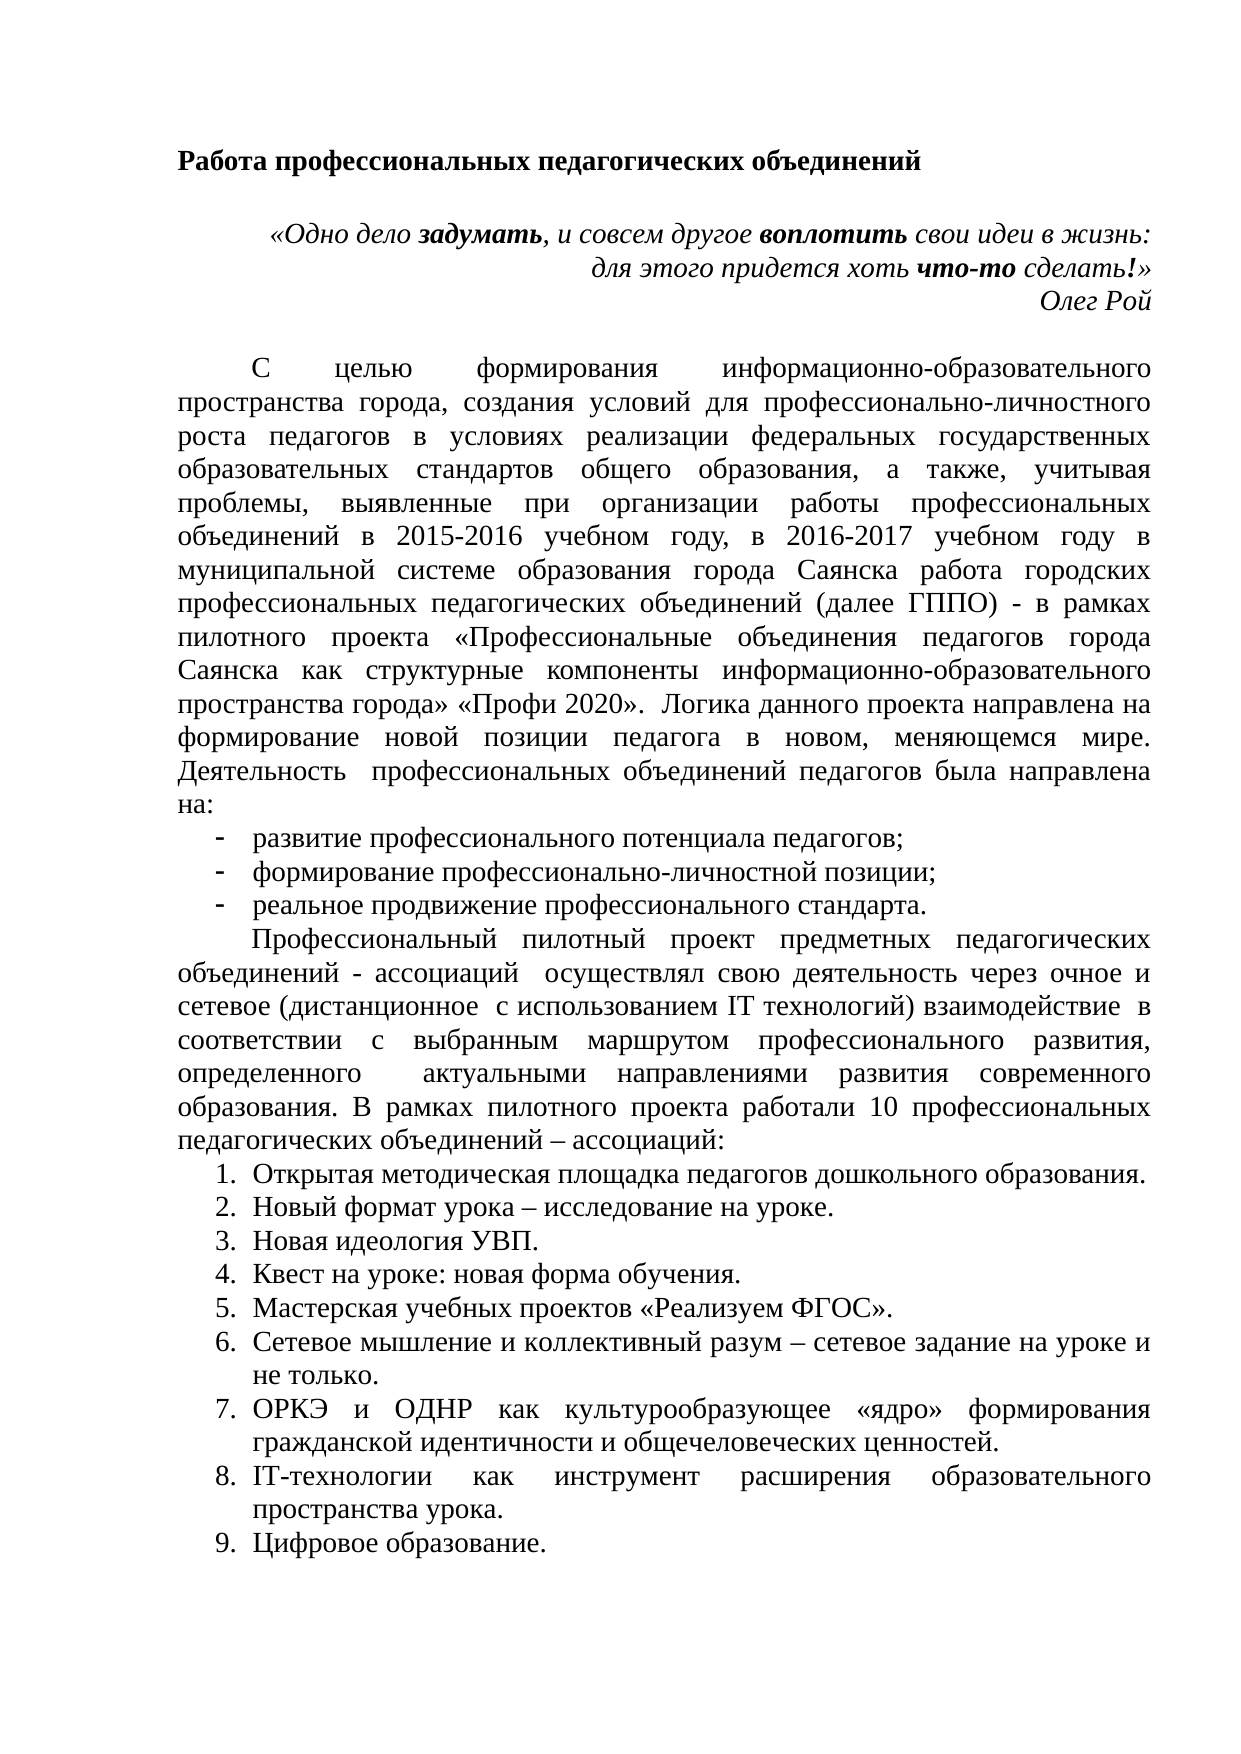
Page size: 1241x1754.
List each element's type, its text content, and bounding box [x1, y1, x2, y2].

list Новый формат урока – исследование на уроке. [215, 1189, 1152, 1223]
list развитие профессионального потенциала педагогов; [215, 820, 1152, 854]
text Олег Рой [177, 283, 1152, 317]
list Новая идеология УВП. [215, 1223, 1152, 1257]
list Мастерская учебных проектов «Реализуем ФГОС». [215, 1290, 1152, 1324]
list формирование профессионально-личностной позиции; [215, 854, 1152, 887]
text Профессиональный пилотный проект предметных педагогических объединений - ассоциаций осуществлял свою деятельность через очное и сетевое (дистанционное с использованием IT технологий) взаимодействие в соответствии с выбранным маршрутом профессионального развития, определенного актуальными направлениями развития современного образования. В рамках пилотного проекта работали 10 профессиональных педагогических объединений – ассоциаций: [177, 921, 1152, 1156]
list Цифровое образование. [215, 1525, 1152, 1558]
list Сетевое мышление и коллективный разум – сетевое задание на уроке и не только. [215, 1324, 1152, 1391]
text С целью формирования информационно-образовательного пространства города, создания условий для профессионально-личностного роста педагогов в условиях реализации федеральных государственных образовательных стандартов общего образования, а также, учитывая проблемы, выявленные при организации работы профессиональных объединений в 2015-2016 учебном году, в 2016-2017 учебном году в муниципальной системе образования города Саянска работа городских профессиональных педагогических объединений (далее ГППО) - в рамках пилотного проекта «Профессиональные объединения педагогов города Саянска как структурные компоненты информационно-образовательного пространства города» «Профи 2020». Логика данного проекта направлена на формирование новой позиции педагога в новом, меняющемся мире. Деятельность профессиональных объединений педагогов была направлена на: [177, 351, 1152, 820]
list Квест на уроке: новая форма обучения. [215, 1257, 1152, 1290]
text Работа профессиональных педагогических объединений [177, 143, 1152, 177]
text «Одно дело задумать, и совсем другое воплотить свои идеи в жизнь: [177, 216, 1152, 250]
list Открытая методическая площадка педагогов дошкольного образования. [215, 1156, 1152, 1189]
text для этого придется хоть что-то сделать!» [177, 250, 1152, 283]
list реальное продвижение профессионального стандарта. [215, 887, 1152, 921]
list ОРКЭ и ОДНР как культурообразующее «ядро» формирования гражданской идентичности и общечеловеческих ценностей. [215, 1391, 1152, 1458]
list IT-технологии как инструмент расширения образовательного пространства урока. [215, 1458, 1152, 1525]
